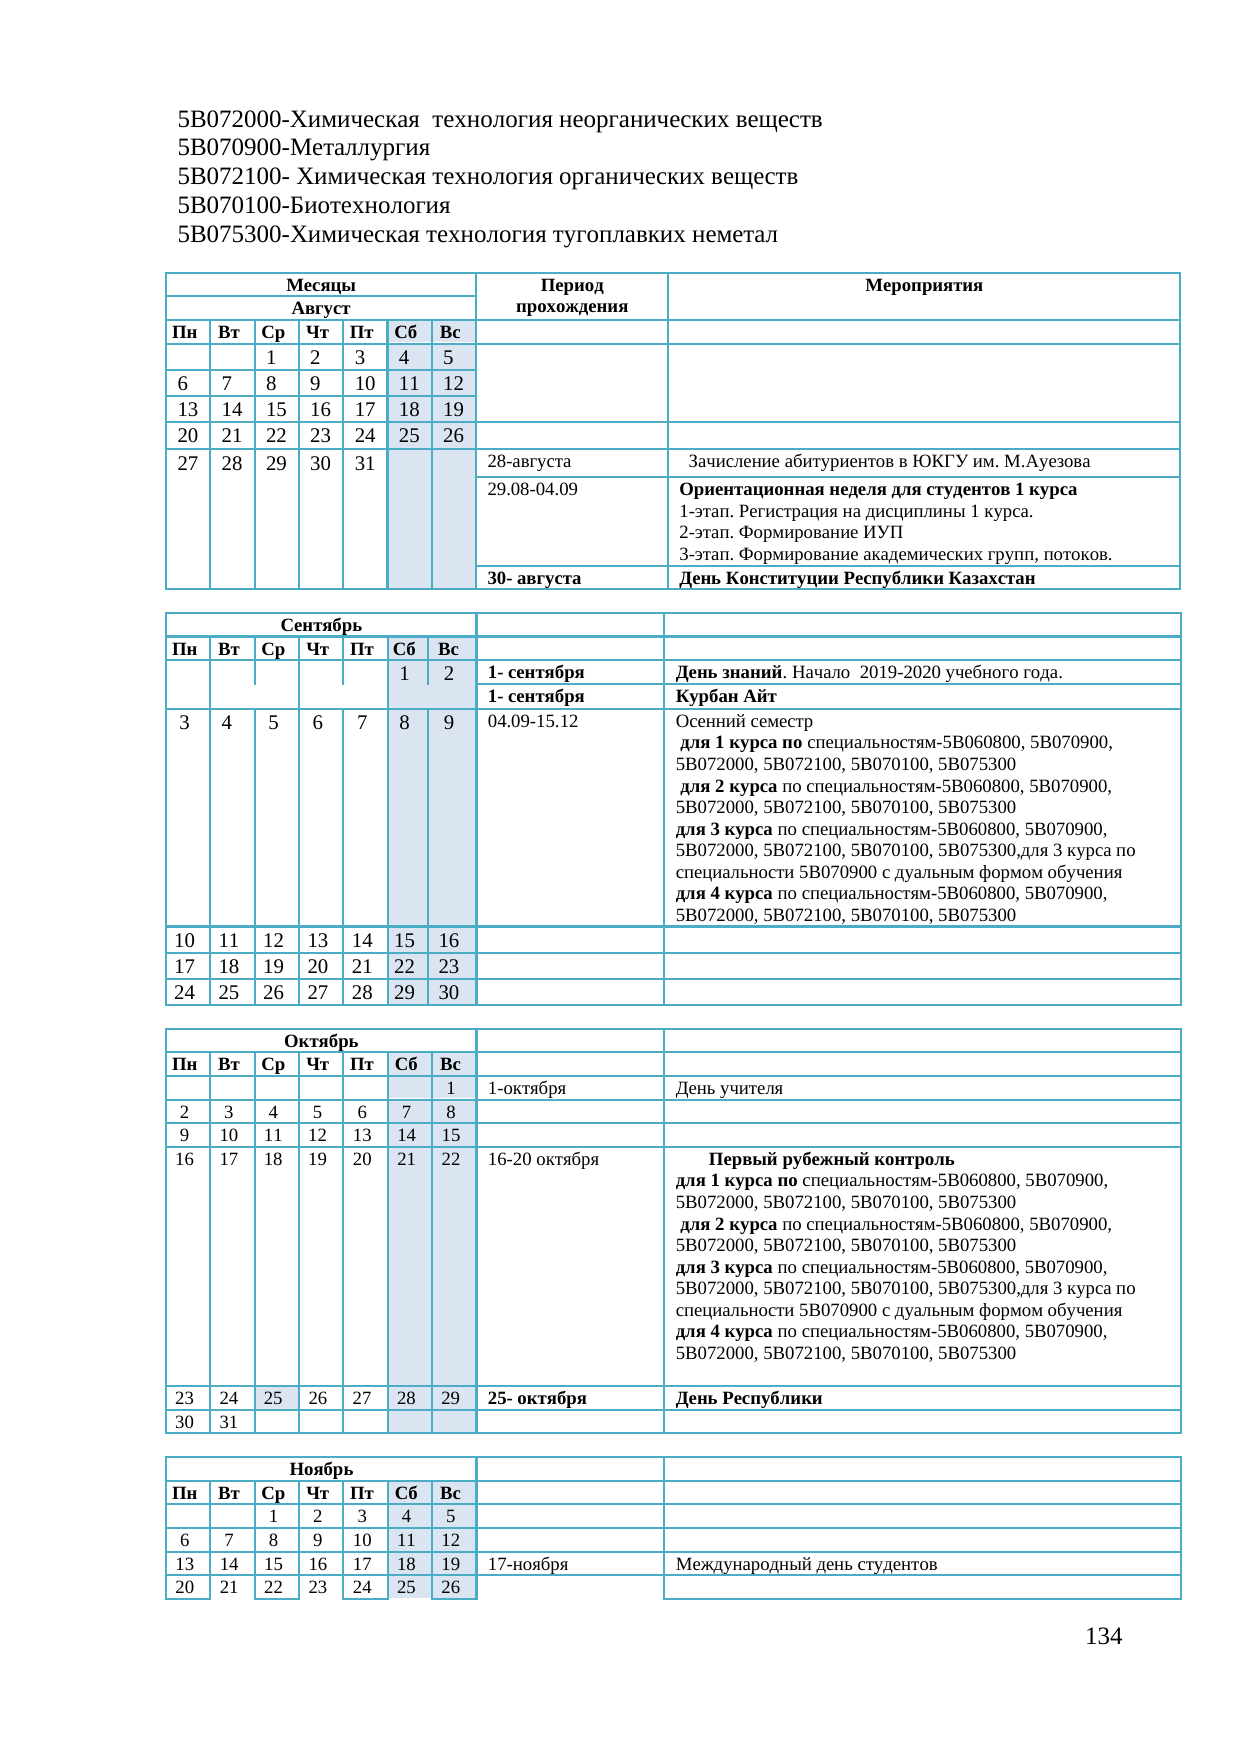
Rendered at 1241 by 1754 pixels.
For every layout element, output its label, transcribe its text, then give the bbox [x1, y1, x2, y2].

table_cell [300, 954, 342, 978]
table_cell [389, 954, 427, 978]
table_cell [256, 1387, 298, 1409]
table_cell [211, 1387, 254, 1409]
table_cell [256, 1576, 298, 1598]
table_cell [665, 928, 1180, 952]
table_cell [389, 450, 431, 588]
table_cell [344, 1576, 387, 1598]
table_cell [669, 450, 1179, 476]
text 5В075300-Химическая технология тугоплавких неметал [177, 219, 1122, 247]
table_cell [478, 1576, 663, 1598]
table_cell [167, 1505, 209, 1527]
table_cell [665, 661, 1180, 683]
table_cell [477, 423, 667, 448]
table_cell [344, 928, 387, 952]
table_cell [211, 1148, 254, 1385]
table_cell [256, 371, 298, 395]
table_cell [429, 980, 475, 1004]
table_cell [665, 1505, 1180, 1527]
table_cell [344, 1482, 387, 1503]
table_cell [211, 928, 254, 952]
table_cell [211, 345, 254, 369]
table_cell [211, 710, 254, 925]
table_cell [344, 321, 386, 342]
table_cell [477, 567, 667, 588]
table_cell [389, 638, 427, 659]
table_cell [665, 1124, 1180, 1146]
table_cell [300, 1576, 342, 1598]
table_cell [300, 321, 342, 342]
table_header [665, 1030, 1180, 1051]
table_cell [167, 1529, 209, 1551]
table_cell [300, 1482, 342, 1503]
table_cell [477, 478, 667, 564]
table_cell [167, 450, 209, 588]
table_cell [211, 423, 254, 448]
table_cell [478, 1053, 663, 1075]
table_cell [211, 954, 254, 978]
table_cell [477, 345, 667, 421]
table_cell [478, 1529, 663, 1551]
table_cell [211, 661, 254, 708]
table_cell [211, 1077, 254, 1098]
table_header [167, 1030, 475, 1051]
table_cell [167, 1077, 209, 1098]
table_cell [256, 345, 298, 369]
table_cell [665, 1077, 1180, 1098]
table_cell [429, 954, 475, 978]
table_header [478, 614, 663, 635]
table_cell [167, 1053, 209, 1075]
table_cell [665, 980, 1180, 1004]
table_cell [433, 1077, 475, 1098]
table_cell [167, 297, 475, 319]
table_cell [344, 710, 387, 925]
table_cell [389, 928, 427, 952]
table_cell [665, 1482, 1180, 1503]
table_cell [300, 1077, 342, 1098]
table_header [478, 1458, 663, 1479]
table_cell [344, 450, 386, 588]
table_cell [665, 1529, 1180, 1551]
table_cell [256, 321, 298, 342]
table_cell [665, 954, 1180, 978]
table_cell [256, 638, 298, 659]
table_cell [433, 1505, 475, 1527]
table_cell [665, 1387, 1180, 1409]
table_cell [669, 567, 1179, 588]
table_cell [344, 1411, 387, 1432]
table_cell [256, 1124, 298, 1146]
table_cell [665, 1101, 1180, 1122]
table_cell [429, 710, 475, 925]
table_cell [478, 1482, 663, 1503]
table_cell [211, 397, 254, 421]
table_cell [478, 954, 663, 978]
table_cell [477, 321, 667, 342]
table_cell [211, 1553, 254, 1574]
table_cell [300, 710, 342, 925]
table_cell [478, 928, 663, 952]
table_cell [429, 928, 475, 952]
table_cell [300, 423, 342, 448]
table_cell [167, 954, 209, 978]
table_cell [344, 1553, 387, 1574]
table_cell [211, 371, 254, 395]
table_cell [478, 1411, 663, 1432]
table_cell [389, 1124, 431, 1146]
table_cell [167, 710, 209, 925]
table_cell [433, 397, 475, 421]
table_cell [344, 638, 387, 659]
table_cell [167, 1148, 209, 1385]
text 5В072000-Химическая технология неорганических веществ [177, 104, 1122, 132]
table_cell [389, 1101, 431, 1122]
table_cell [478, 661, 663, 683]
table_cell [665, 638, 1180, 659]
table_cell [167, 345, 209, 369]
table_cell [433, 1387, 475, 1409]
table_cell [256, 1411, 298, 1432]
text 5В070100-Биотехнология [177, 190, 1122, 219]
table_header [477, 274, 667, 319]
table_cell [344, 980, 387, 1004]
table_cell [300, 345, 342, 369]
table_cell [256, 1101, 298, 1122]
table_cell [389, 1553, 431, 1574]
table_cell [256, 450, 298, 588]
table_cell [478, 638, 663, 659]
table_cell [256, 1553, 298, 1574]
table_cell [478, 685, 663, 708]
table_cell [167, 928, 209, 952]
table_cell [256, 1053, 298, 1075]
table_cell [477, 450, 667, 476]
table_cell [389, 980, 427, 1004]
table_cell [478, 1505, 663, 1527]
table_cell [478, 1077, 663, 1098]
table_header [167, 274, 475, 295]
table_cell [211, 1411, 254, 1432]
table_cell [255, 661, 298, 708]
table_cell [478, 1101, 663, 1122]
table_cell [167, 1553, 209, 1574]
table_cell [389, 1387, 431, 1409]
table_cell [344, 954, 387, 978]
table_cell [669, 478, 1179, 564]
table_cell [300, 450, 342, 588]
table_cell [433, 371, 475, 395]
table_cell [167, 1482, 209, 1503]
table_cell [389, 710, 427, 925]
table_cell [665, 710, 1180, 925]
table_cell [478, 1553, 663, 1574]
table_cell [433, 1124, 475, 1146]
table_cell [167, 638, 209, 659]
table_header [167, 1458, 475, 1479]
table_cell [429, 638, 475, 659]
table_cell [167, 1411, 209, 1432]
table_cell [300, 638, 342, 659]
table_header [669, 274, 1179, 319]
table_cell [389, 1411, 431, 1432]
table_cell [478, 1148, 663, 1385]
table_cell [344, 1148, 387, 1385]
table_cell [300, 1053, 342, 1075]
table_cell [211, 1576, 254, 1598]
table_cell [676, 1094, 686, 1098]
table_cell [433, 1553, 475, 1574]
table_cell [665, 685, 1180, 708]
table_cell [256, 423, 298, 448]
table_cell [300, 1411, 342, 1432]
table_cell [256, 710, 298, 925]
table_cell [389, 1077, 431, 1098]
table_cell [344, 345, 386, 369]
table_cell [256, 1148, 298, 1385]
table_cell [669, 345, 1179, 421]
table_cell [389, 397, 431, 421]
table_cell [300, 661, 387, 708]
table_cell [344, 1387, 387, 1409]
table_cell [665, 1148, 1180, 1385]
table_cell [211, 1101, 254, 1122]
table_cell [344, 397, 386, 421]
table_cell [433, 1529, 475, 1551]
text 5В070900-Металлургия [177, 132, 1122, 161]
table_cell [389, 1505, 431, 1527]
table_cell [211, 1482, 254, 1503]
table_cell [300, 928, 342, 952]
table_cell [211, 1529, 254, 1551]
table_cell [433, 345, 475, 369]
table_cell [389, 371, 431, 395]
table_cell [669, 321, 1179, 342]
text 5В072100- Химическая технология органических веществ [177, 161, 1122, 190]
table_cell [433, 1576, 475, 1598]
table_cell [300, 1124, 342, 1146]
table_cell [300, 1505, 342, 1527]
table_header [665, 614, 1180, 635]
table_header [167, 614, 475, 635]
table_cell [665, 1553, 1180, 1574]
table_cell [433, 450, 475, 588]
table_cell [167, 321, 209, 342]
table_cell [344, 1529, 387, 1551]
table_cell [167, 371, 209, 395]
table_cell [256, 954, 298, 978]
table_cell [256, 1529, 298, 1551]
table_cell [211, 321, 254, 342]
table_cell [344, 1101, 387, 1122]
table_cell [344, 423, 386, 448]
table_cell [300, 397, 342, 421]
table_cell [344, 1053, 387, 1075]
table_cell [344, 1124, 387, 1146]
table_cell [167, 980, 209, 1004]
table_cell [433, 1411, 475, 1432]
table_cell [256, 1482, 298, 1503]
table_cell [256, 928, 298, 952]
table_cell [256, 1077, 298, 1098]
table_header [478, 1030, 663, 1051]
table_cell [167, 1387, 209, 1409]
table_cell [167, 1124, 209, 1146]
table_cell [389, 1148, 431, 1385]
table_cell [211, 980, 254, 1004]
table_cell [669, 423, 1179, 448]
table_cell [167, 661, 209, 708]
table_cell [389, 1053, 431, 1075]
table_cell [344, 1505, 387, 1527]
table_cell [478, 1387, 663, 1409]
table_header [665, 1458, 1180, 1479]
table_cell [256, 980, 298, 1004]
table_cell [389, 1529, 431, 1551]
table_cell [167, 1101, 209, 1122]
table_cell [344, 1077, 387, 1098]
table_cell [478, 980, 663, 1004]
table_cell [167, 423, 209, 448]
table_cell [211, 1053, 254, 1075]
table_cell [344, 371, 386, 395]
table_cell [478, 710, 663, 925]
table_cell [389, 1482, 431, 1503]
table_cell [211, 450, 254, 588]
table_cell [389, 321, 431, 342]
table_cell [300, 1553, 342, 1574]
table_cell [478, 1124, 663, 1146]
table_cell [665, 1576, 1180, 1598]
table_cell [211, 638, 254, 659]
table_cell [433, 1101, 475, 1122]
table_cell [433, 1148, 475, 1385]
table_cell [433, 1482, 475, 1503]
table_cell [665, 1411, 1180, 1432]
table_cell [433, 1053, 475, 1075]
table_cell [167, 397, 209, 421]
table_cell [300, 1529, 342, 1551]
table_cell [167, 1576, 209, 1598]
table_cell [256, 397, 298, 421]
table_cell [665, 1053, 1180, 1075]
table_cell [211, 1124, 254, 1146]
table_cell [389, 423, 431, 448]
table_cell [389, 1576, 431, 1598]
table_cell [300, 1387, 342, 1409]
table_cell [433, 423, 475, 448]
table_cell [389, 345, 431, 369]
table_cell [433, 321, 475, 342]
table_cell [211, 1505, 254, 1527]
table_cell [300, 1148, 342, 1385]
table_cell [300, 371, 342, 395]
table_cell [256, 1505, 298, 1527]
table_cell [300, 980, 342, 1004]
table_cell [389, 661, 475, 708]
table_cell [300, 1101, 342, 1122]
